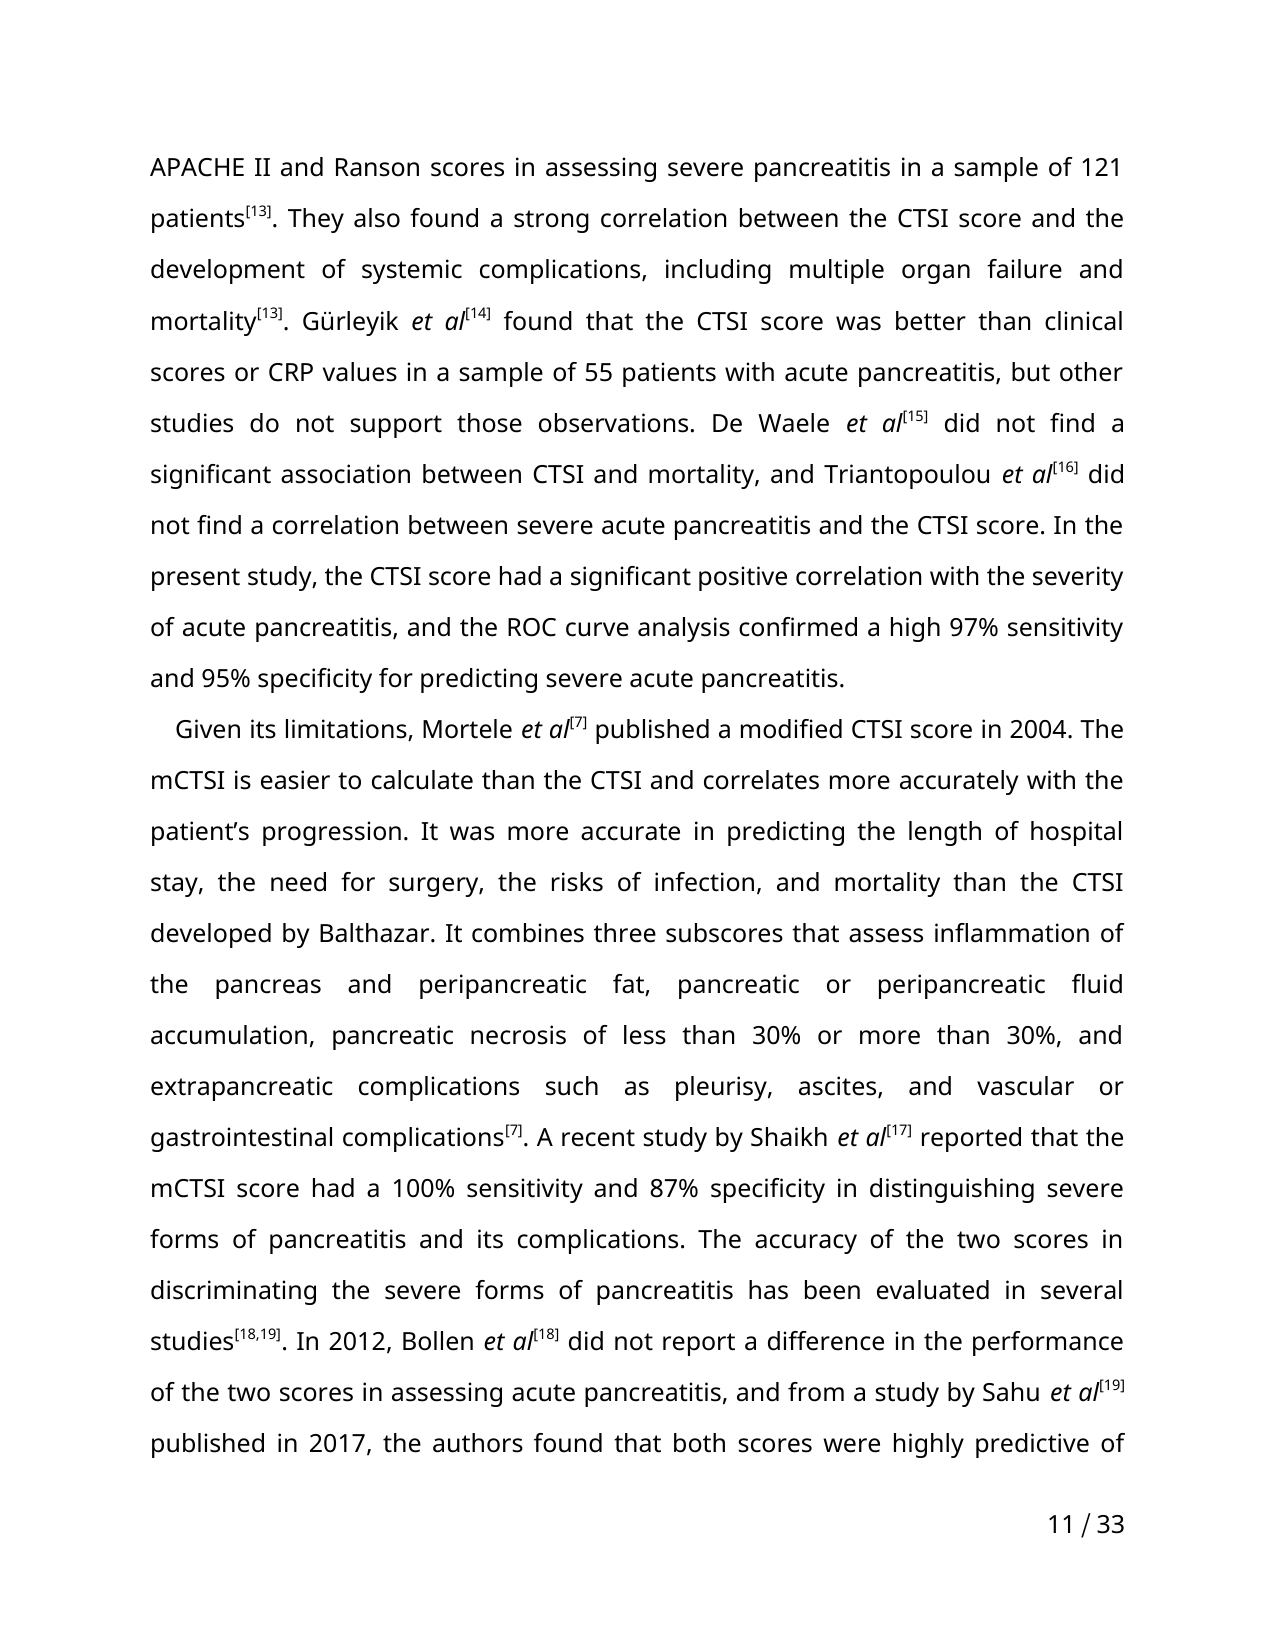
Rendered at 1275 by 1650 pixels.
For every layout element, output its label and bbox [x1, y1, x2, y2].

text [150, 150, 1125, 694]
text [150, 711, 1125, 1460]
